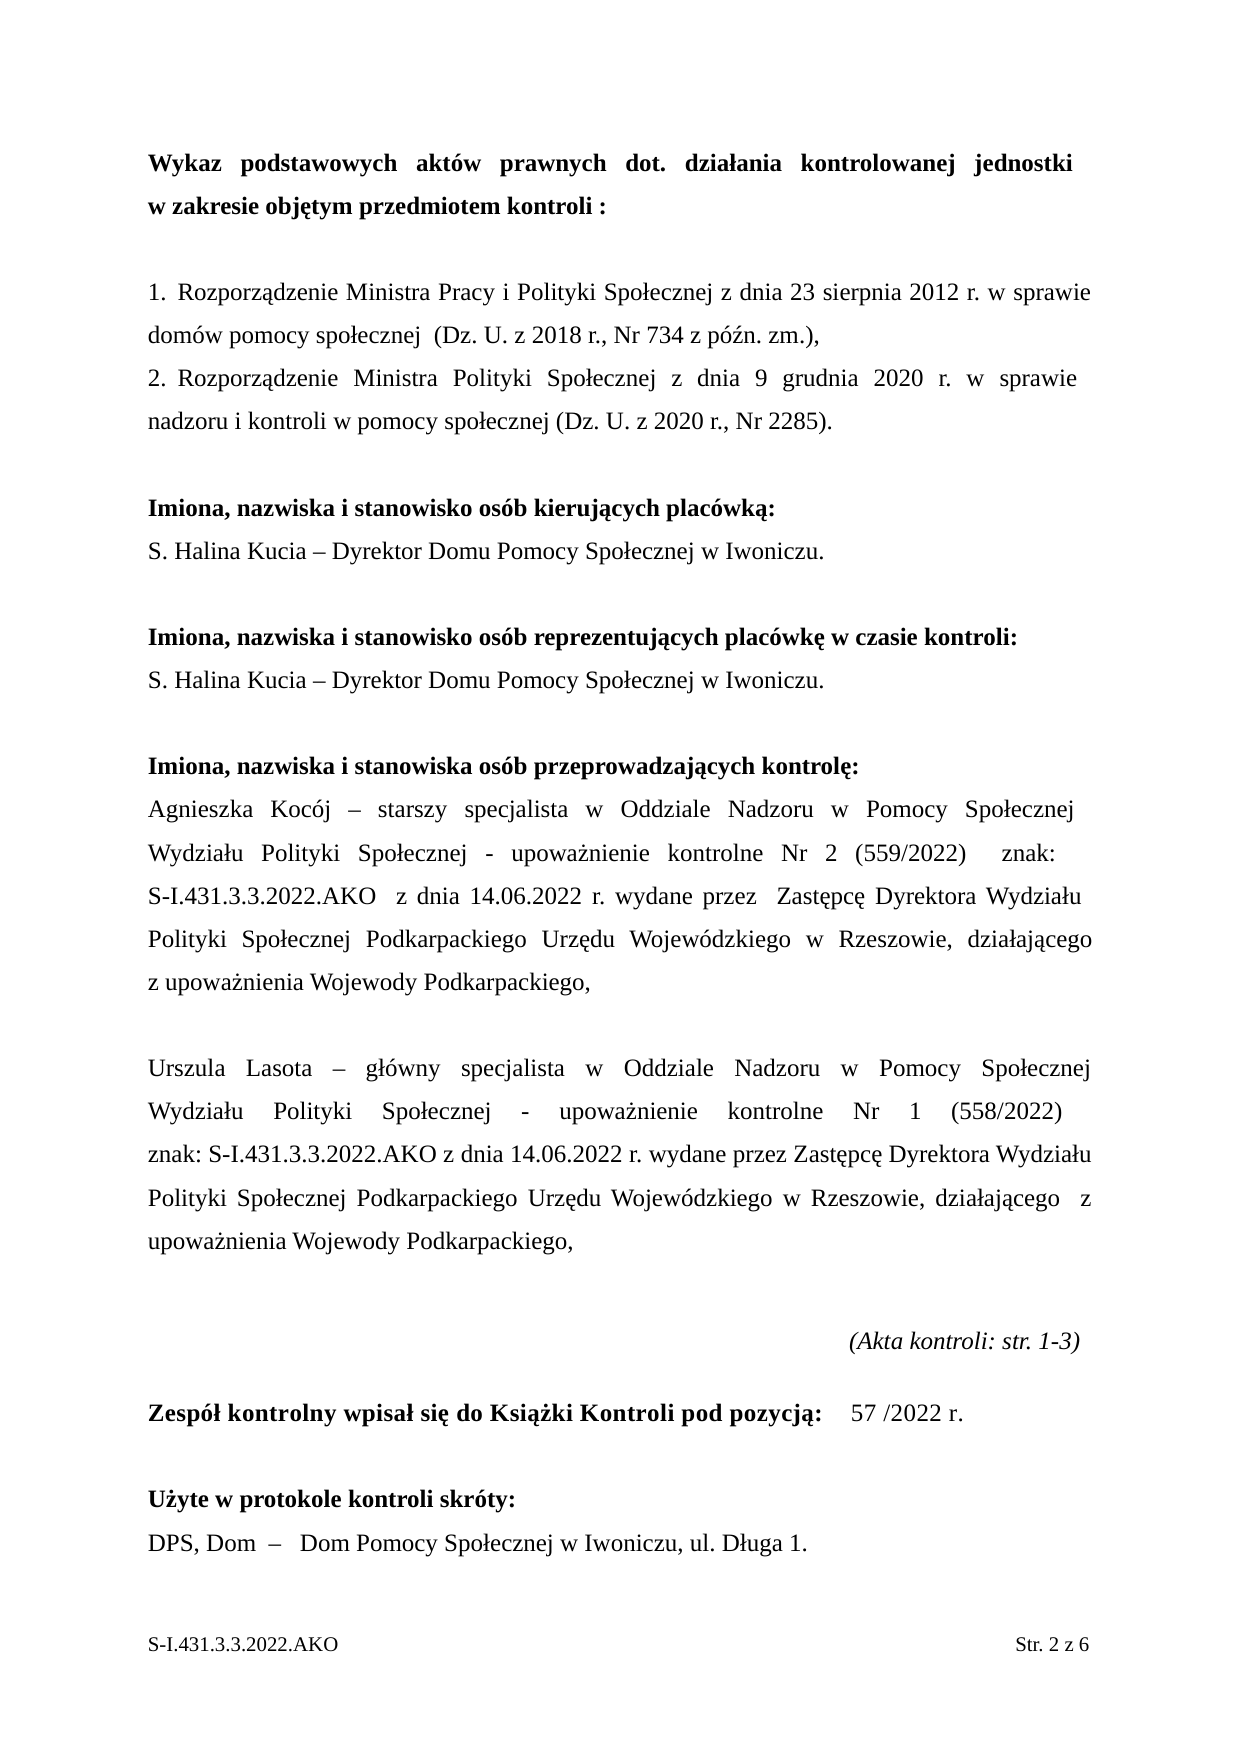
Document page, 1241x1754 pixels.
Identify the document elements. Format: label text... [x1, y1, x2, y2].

text S. Halina Kucia – Dyrektor Domu Pomocy Społecznej w Iwoniczu. [148, 536, 1093, 564]
text Wykaz podstawowych aktów prawnych dot. działania kontrolowanej jednostki w zakresie objętym przedmiotem kontroli : [148, 148, 1093, 219]
text DPS, Dom – Dom Pomocy Społecznej w Iwoniczu, ul. Długa 1. [148, 1528, 1093, 1556]
text Użyte w protokole kontroli skróty: [148, 1484, 1093, 1513]
text Imiona, nazwiska i stanowiska osób przeprowadzających kontrolę: [148, 751, 1093, 780]
list Rozporządzenie Ministra Pracy i Polityki Społecznej z dnia 23 sierpnia 2012 r. w sprawie domów pomocy społecznej (Dz. U. z 2018 r., Nr 734 z późn. zm.), [148, 277, 1093, 349]
text Imiona, nazwiska i stanowisko osób reprezentujących placówkę w czasie kontroli: [148, 622, 1093, 651]
text Zespół kontrolny wpisał się do Książki Kontroli pod pozycją: 57 /2022 r. [148, 1398, 1093, 1427]
text Urszula Lasota – główny specjalista w Oddziale Nadzoru w Pomocy Społecznej Wydziału Polityki Społecznej - upoważnienie kontrolne Nr 1 (558/2022) znak: S-I.431.3.3.2022.AKO z dnia 14.06.2022 r. wydane przez Zastępcę Dyrektora Wydziału Polityki Społecznej Podkarpackiego Urzędu Wojewódzkiego w Rzeszowie, działającego z upoważnienia Wojewody Podkarpackiego, [148, 1053, 1093, 1254]
text (Akta kontroli: str. 1-3) [148, 1326, 1093, 1355]
list Rozporządzenie Ministra Polityki Społecznej z dnia 9 grudnia 2020 r. w sprawie nadzoru i kontroli w pomocy społecznej (Dz. U. z 2020 r., Nr 2285). [148, 363, 1093, 435]
text Imiona, nazwiska i stanowisko osób kierujących placówką: [148, 493, 1093, 521]
text S. Halina Kucia – Dyrektor Domu Pomocy Społecznej w Iwoniczu. [148, 665, 1093, 694]
text Agnieszka Kocój – starszy specjalista w Oddziale Nadzoru w Pomocy Społecznej Wydziału Polityki Społecznej - upoważnienie kontrolne Nr 2 (559/2022) znak: S-I.431.3.3.2022.AKO z dnia 14.06.2022 r. wydane przez Zastępcę Dyrektora Wydziału Polityki Społecznej Podkarpackiego Urzędu Wojewódzkiego w Rzeszowie, działającego z upoważnienia Wojewody Podkarpackiego, [148, 794, 1093, 996]
